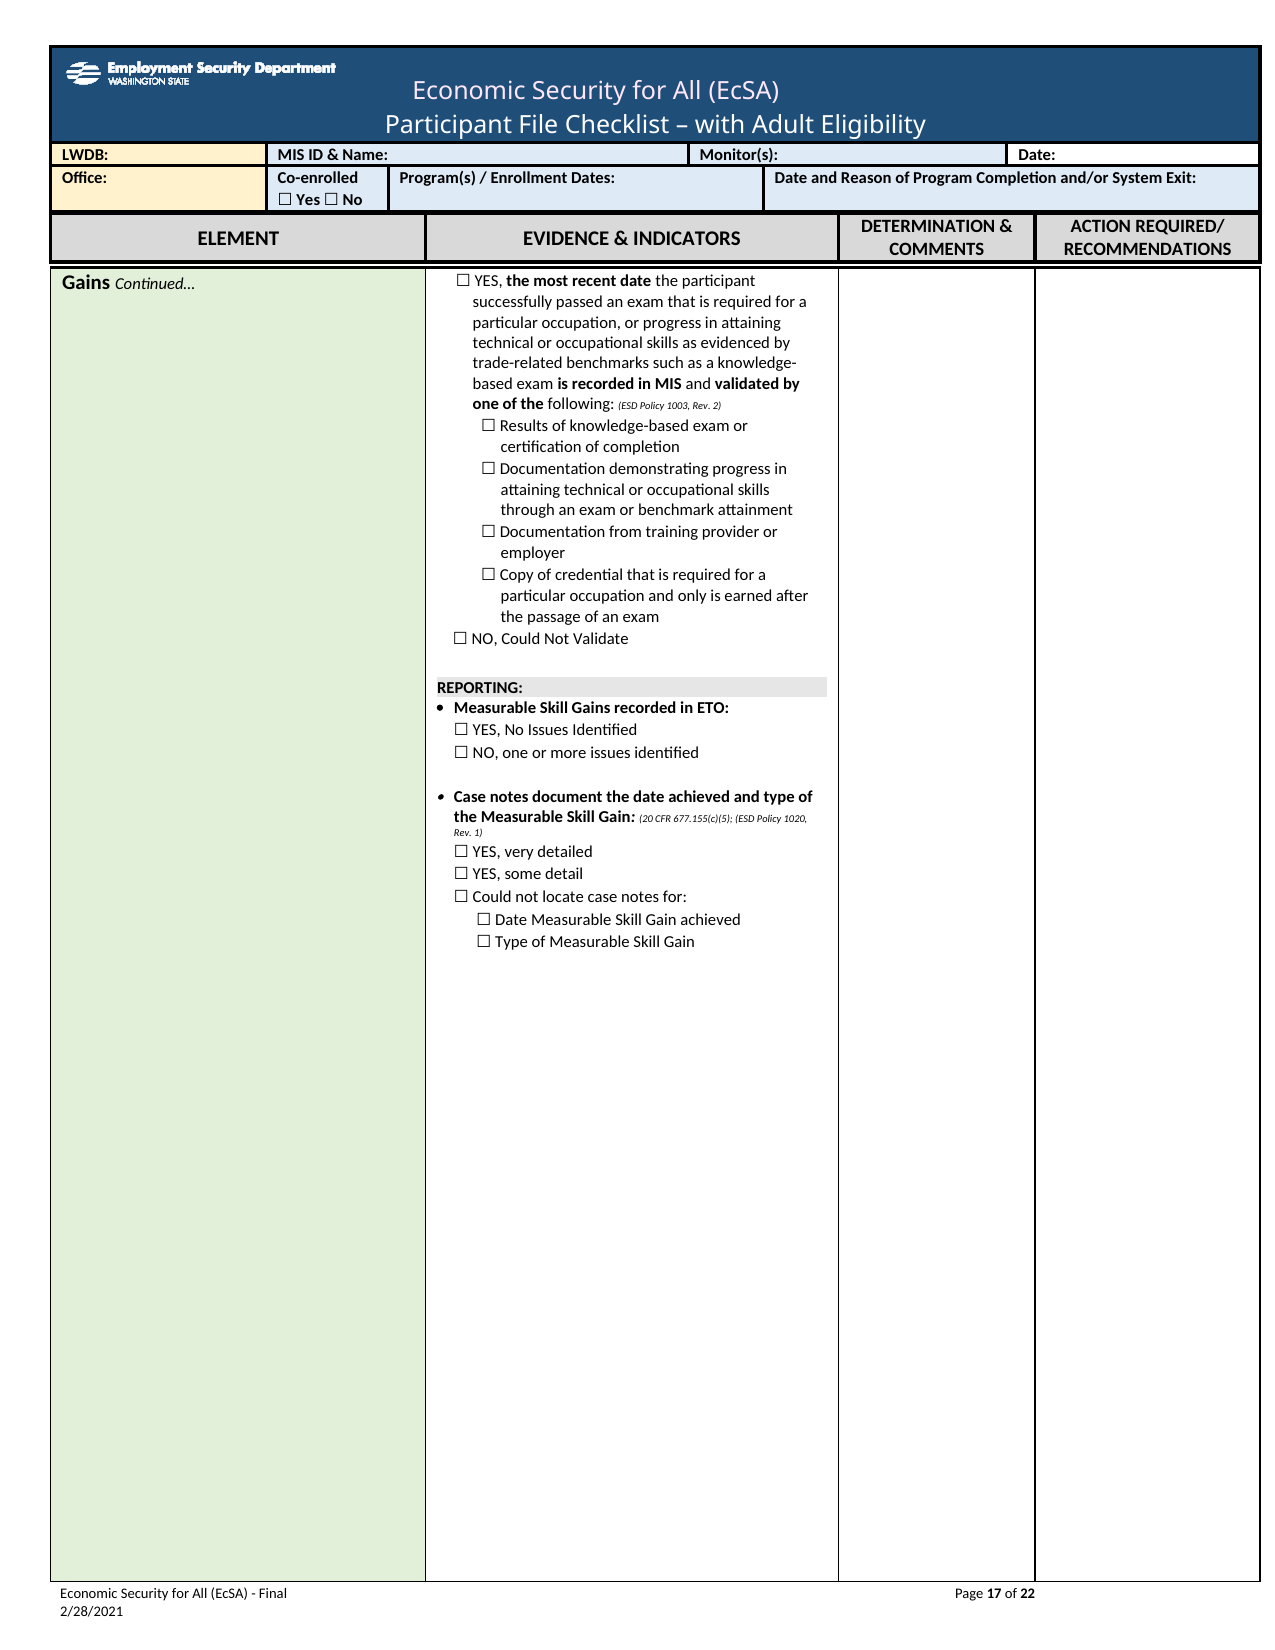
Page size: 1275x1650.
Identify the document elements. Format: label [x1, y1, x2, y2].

table_cell [1036, 269, 1259, 1581]
table_cell [426, 269, 838, 1581]
table_cell [839, 269, 1034, 1581]
table_cell [51, 269, 425, 1581]
picture [61, 48, 337, 100]
